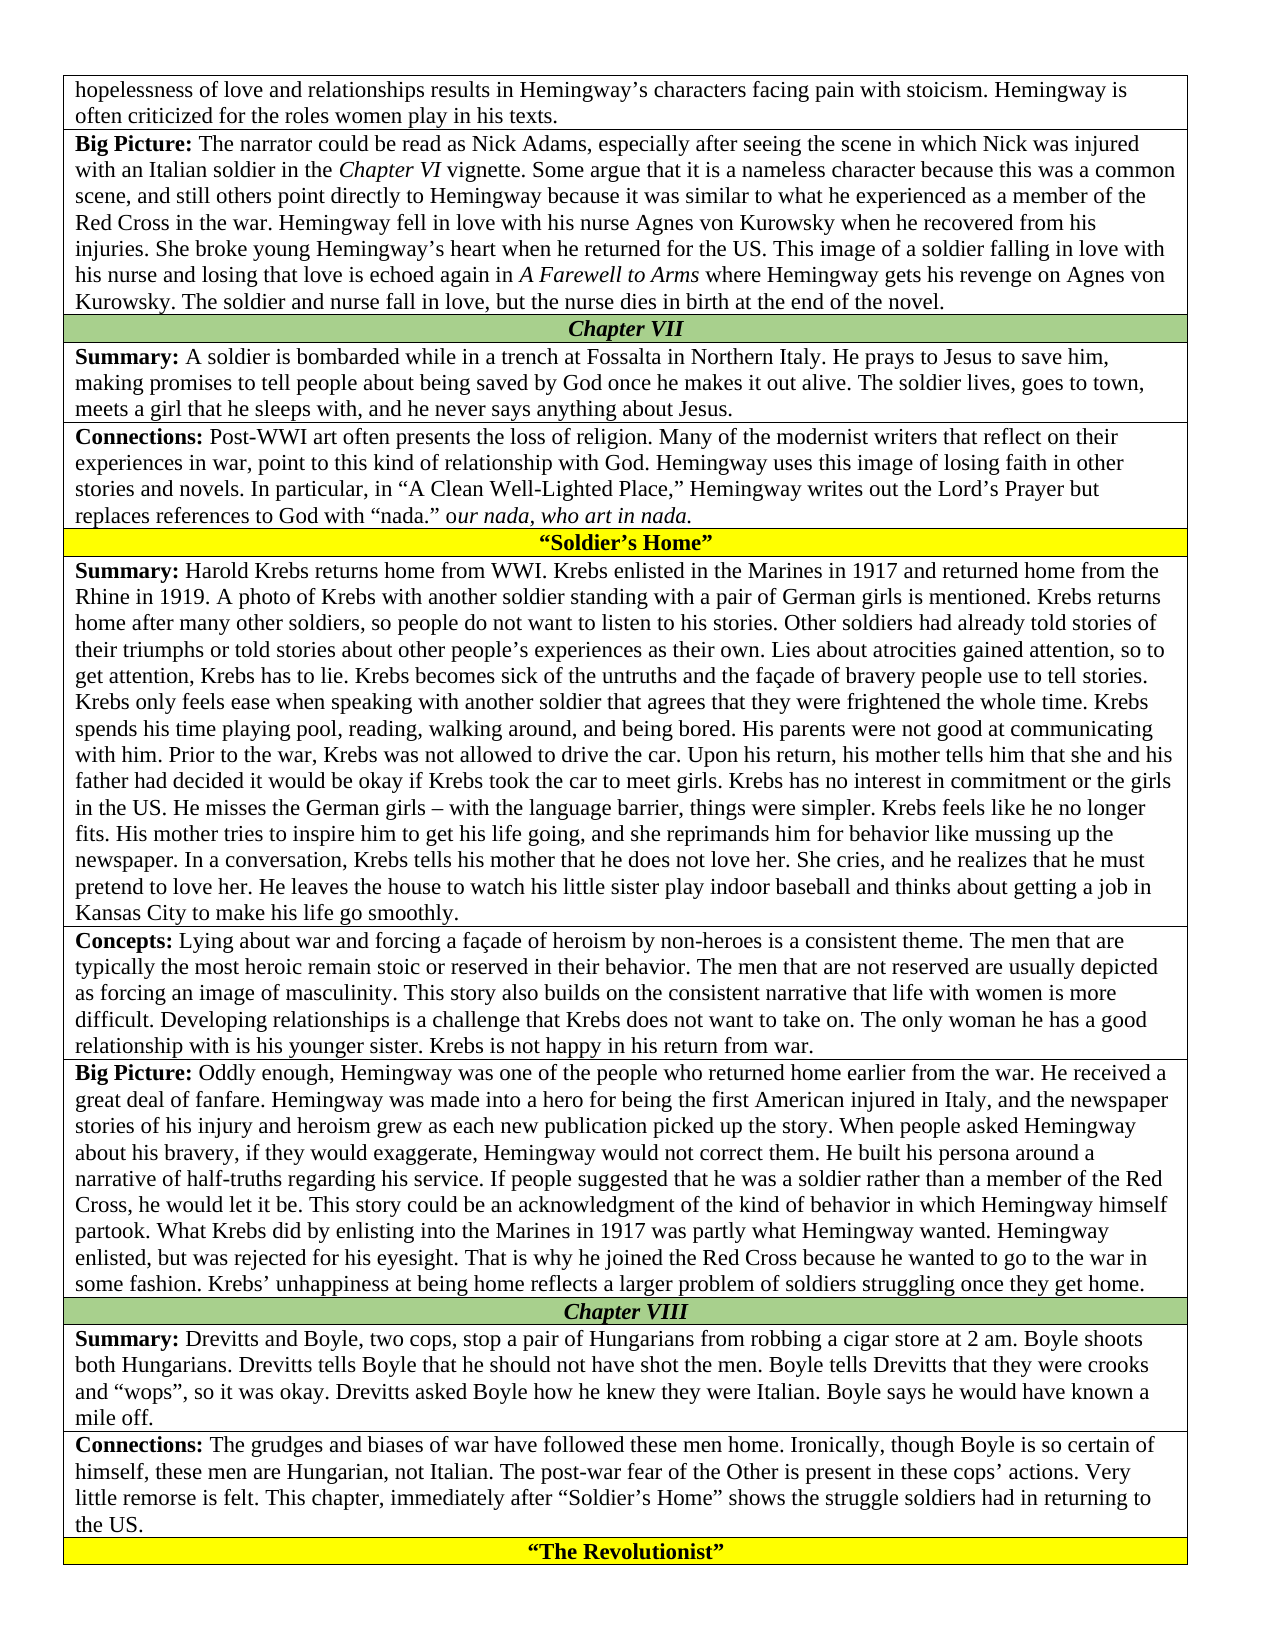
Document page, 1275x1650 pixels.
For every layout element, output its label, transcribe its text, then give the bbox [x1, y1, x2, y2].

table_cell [64, 76, 1187, 129]
table_cell Connections: The grudges and biases of war have followed these men home. Ironically, though Boyle is so certain of himself, these men are Hungarian, not Italian. The post-war fear of the Other is present in these cops’ actions. Very little remorse is felt. This chapter, immediately after “Soldier’s Home” shows the struggle soldiers had in returning to the US. [64, 1432, 1187, 1537]
table_cell Concepts: Lying about war and forcing a façade of heroism by non-heroes is a consistent theme. The men that are typically the most heroic remain stoic or reserved in their behavior. The men that are not reserved are usually depicted as forcing an image of masculinity. This story also builds on the consistent narrative that life with women is more difficult. Developing relationships is a challenge that Krebs does not want to take on. The only woman he has a good relationship with is his younger sister. Krebs is not happy in his return from war. [64, 927, 1187, 1058]
table_cell “The Revolutionist” [64, 1538, 1187, 1564]
table_cell Big Picture: Oddly enough, Hemingway was one of the people who returned home earlier from the war. He received a great deal of fanfare. Hemingway was made into a hero for being the first American injured in Italy, and the newspaper stories of his injury and heroism grew as each new publication picked up the story. When people asked Hemingway about his bravery, if they would exaggerate, Hemingway would not correct them. He built his persona around a narrative of half-truths regarding his service. If people suggested that he was a soldier rather than a member of the Red Cross, he would let it be. This story could be an acknowledgment of the kind of behavior in which Hemingway himself partook. What Krebs did by enlisting into the Marines in 1917 was partly what Hemingway wanted. Hemingway enlisted, but was rejected for his eyesight. That is why he joined the Red Cross because he wanted to go to the war in some fashion. Krebs’ unhappiness at being home reflects a larger problem of soldiers struggling once they get home. [64, 1060, 1187, 1297]
table_cell Chapter VII [64, 315, 1187, 342]
table_cell Chapter VIII [64, 1298, 1187, 1324]
table_cell Summary: Harold Krebs returns home from WWI. Krebs enlisted in the Marines in 1917 and returned home from the Rhine in 1919. A photo of Krebs with another soldier standing with a pair of German girls is mentioned. Krebs returns home after many other soldiers, so people do not want to listen to his stories. Other soldiers had already told stories of their triumphs or told stories about other people’s experiences as their own. Lies about atrocities gained attention, so to get attention, Krebs has to lie. Krebs becomes sick of the untruths and the façade of bravery people use to tell stories. Krebs only feels ease when speaking with another soldier that agrees that they were frightened the whole time. Krebs spends his time playing pool, reading, walking around, and being bored. His parents were not good at communicating with him. Prior to the war, Krebs was not allowed to drive the car. Upon his return, his mother tells him that she and his father had decided it would be okay if Krebs took the car to meet girls. Krebs has no interest in commitment or the girls in the US. He misses the German girls – with the language barrier, things were simpler. Krebs feels like he no longer fits. His mother tries to inspire him to get his life going, and she reprimands him for behavior like mussing up the newspaper. In a conversation, Krebs tells his mother that he does not love her. She cries, and he realizes that he must pretend to love her. He leaves the house to watch his little sister play indoor baseball and thinks about getting a job in Kansas City to make his life go smoothly. [64, 557, 1187, 926]
table_cell “Soldier’s Home” [64, 529, 1187, 556]
table_cell Summary: A soldier is bombarded while in a trench at Fossalta in Northern Italy. He prays to Jesus to save him, making promises to tell people about being saved by God once he makes it out alive. The soldier lives, goes to town, meets a girl that he sleeps with, and he never says anything about Jesus. [64, 343, 1187, 422]
table_cell Connections: Post-WWI art often presents the loss of religion. Many of the modernist writers that reflect on their experiences in war, point to this kind of relationship with God. Hemingway uses this image of losing faith in other stories and novels. In particular, in “A Clean Well-Lighted Place,” Hemingway writes out the Lord’s Prayer but replaces references to God with “nada.” our nada, who art in nada. [64, 423, 1187, 528]
table_cell Summary: Drevitts and Boyle, two cops, stop a pair of Hungarians from robbing a cigar store at 2 am. Boyle shoots both Hungarians. Drevitts tells Boyle that he should not have shot the men. Boyle tells Drevitts that they were crooks and “wops”, so it was okay. Drevitts asked Boyle how he knew they were Italian. Boyle says he would have known a mile off. [64, 1325, 1187, 1431]
table_cell Big Picture: The narrator could be read as Nick Adams, especially after seeing the scene in which Nick was injured with an Italian soldier in the Chapter VI vignette. Some argue that it is a nameless character because this was a common scene, and still others point directly to Hemingway because it was similar to what he experienced as a member of the Red Cross in the war. Hemingway fell in love with his nurse Agnes von Kurowsky when he recovered from his injuries. She broke young Hemingway’s heart when he returned for the US. This image of a soldier falling in love with his nurse and losing that love is echoed again in A Farewell to Arms where Hemingway gets his revenge on Agnes von Kurowsky. The soldier and nurse fall in love, but the nurse dies in birth at the end of the novel. [64, 130, 1187, 314]
